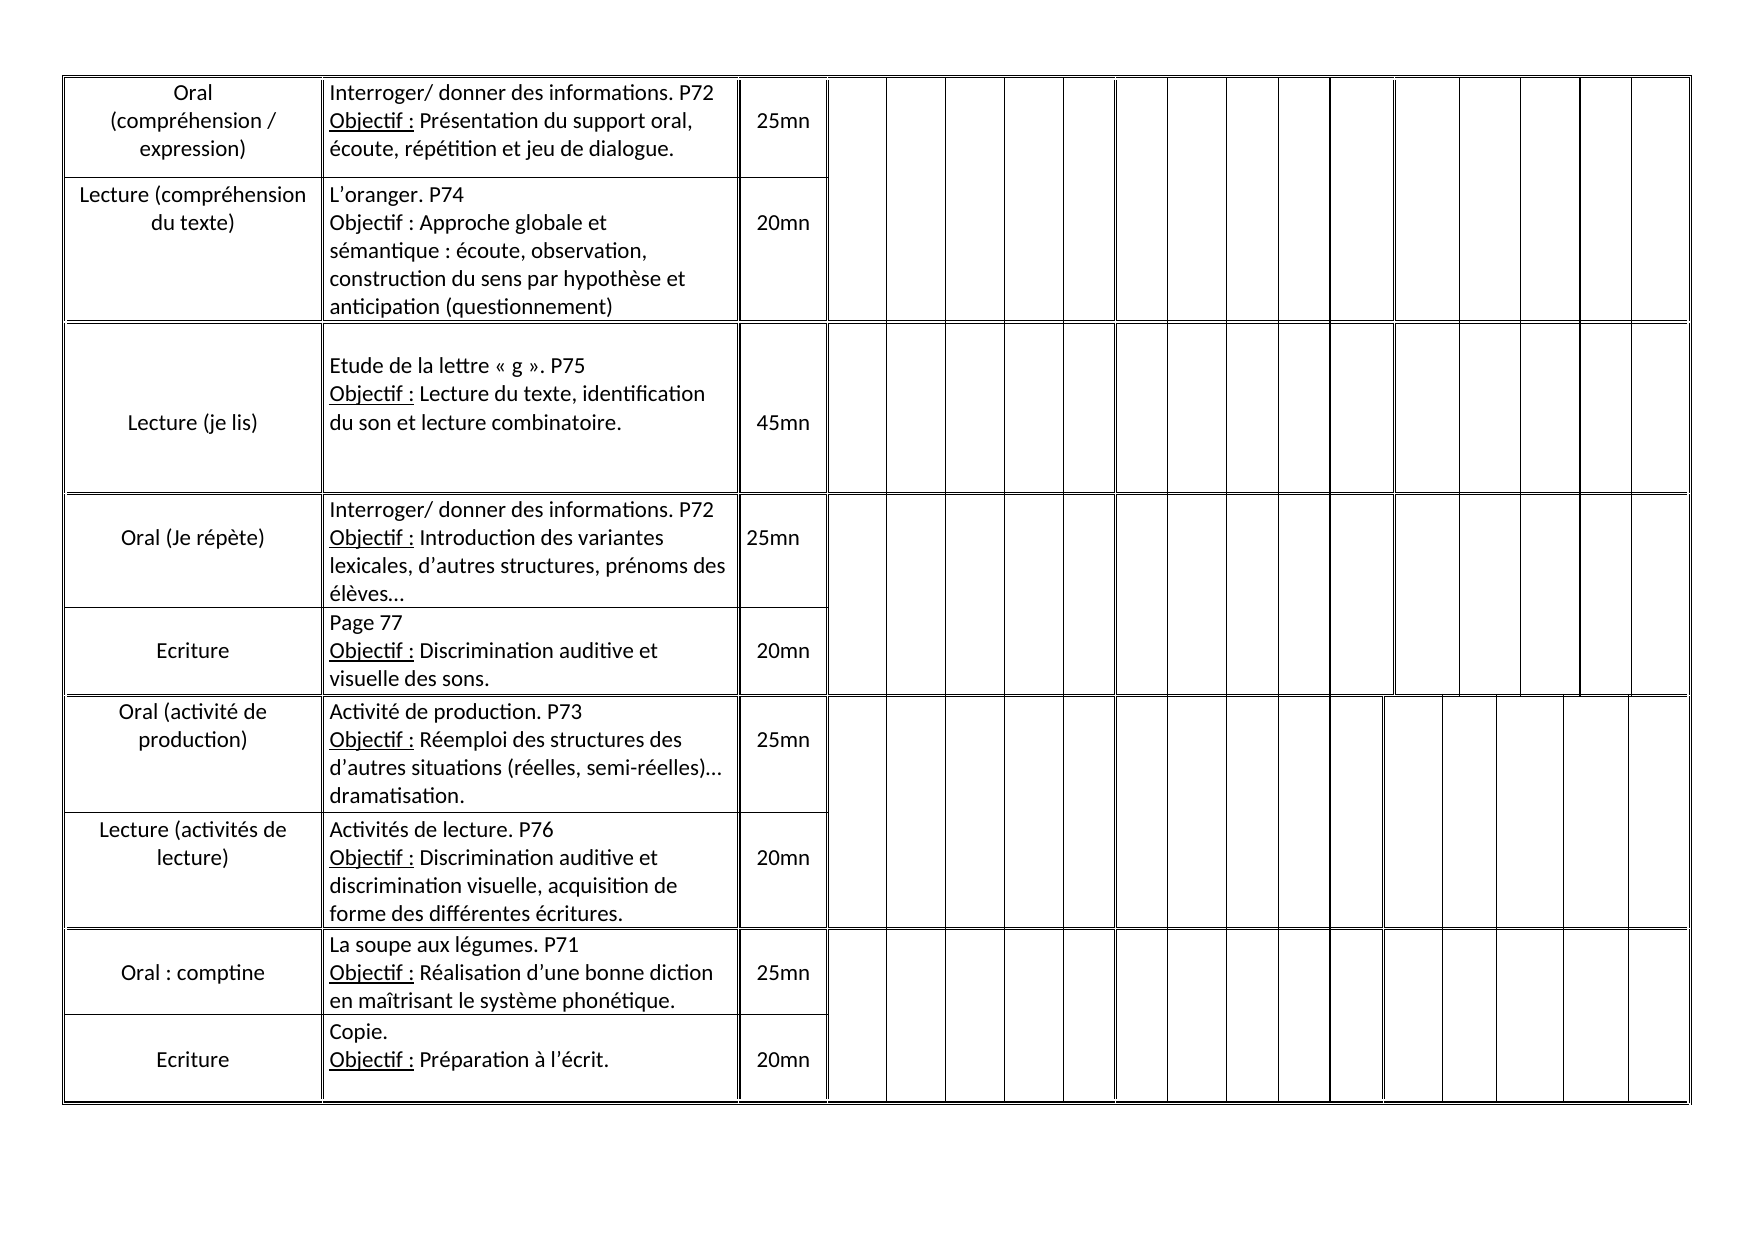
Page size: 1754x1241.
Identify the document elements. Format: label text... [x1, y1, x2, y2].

table_cell [1168, 324, 1226, 492]
table_cell [1331, 927, 1384, 1101]
table_cell [946, 930, 1004, 1101]
table_cell [1396, 495, 1459, 694]
table_cell [1168, 495, 1226, 694]
table_cell [1460, 324, 1520, 492]
table_cell [887, 495, 945, 694]
table_cell [1632, 78, 1689, 320]
table_cell [1227, 78, 1278, 320]
table_cell 20mn [739, 1015, 827, 1101]
table_cell [1064, 495, 1114, 694]
table_cell [1521, 324, 1579, 492]
table_cell Oral (compréhension / expression) [65, 78, 322, 177]
table_cell Lecture (je lis) [64, 320, 322, 492]
table_cell Ecriture [65, 1015, 322, 1101]
table_cell [1581, 495, 1631, 694]
table_cell [1064, 927, 1116, 1101]
table_cell [1632, 492, 1689, 694]
table_cell 20mn [741, 813, 826, 927]
table_cell [1117, 697, 1167, 927]
table_cell Lecture (compréhension du texte) [65, 178, 321, 320]
table_cell Oral : comptine [64, 927, 322, 1014]
table_cell [1279, 324, 1329, 492]
table_cell 25mn [739, 78, 827, 177]
table_cell [1005, 930, 1063, 1101]
table_cell [1460, 78, 1520, 320]
table_cell [1168, 78, 1226, 320]
table_cell [1497, 930, 1563, 1101]
table_cell Interroger/ donner des informations. P72 Objectif : Présentation du support oral, écoute, répétition et jeu de dialogue. [322, 76, 739, 177]
table_cell [1064, 697, 1114, 927]
table_cell [1227, 324, 1278, 492]
table_cell [1521, 495, 1579, 694]
table_cell La soupe aux légumes. P71 Objectif : Réalisation d’une bonne diction en maîtrisant le système phonétique. [324, 930, 737, 1014]
table_cell [829, 697, 886, 927]
table_cell Copie. Objectif : Préparation à l’écrit. [322, 1015, 739, 1101]
table_cell [1227, 697, 1278, 927]
table_cell [1005, 697, 1063, 927]
table_cell Oral (activité de production) [65, 694, 321, 812]
table_cell [1117, 324, 1167, 492]
table_cell 45mn [741, 324, 826, 492]
table_cell [1564, 697, 1628, 927]
table_cell [1227, 930, 1278, 1101]
table_cell [1460, 495, 1520, 694]
table_cell [946, 324, 1004, 492]
table_cell Oral (Je répète) [65, 492, 321, 607]
table_cell [946, 495, 1004, 694]
table_cell Lecture (activités de lecture) [65, 813, 321, 927]
table_cell [1005, 324, 1063, 492]
table_cell [1227, 495, 1278, 694]
table_cell [887, 324, 945, 492]
table_cell Activité de production. P73 Objectif : Réemploi des structures des d’autres situations (réelles, semi-réelles)…dramatisation. [324, 697, 737, 812]
table_cell [1521, 78, 1579, 320]
table_cell [1581, 78, 1631, 320]
table_cell [829, 495, 886, 694]
table_cell [1064, 324, 1114, 492]
table_cell [828, 930, 886, 1101]
table_cell [887, 78, 945, 320]
table_cell Page 77 Objectif : Discrimination auditive et visuelle des sons. [324, 608, 737, 694]
table_cell 25mn [741, 495, 826, 607]
table_cell [1632, 320, 1690, 492]
table_cell [1168, 697, 1226, 927]
table_cell [1279, 697, 1329, 927]
table_cell 25mn [741, 697, 826, 812]
table_cell Etude de la lettre « g ». P75 Objectif : Lecture du texte, identification du son et lecture combinatoire. [324, 324, 737, 492]
table_cell [828, 78, 886, 320]
table_cell [946, 697, 1004, 927]
table_cell [1443, 930, 1496, 1101]
table_cell Interroger/ donner des informations. P72 Objectif : Introduction des variantes lexicales, d’autres structures, prénoms des élèves… [324, 495, 737, 607]
table_cell [1005, 495, 1063, 694]
table_cell [1581, 324, 1631, 492]
table_cell Activités de lecture. P76 Objectif : Discrimination auditive et discrimination visuelle, acquisition de forme des différentes écritures. [324, 813, 737, 927]
table_cell [1396, 324, 1459, 492]
table_cell [1168, 930, 1226, 1101]
table_cell [829, 324, 886, 492]
table_cell [887, 697, 945, 927]
table_cell [1331, 495, 1393, 694]
table_cell [1629, 927, 1690, 1101]
table_cell 20mn [741, 178, 826, 320]
table_cell Ecriture [65, 608, 321, 694]
table_cell [1385, 697, 1442, 927]
table_cell [887, 930, 945, 1101]
table_cell [1005, 78, 1063, 320]
table_cell [1064, 76, 1116, 320]
table_cell [1331, 324, 1393, 492]
table_cell [1279, 930, 1329, 1101]
table_cell [946, 78, 1004, 320]
table_cell [1116, 930, 1167, 1101]
table_cell [1497, 697, 1563, 927]
table_cell [1384, 930, 1442, 1101]
table_cell [1443, 697, 1496, 927]
table_cell L’oranger. P74 Objectif : Approche globale et sémantique : écoute, observation, construction du sens par hypothèse et anticipation (questionnement) [324, 178, 737, 320]
table_cell 25mn [741, 930, 826, 1014]
table_cell 20mn [741, 608, 826, 694]
table_cell [1395, 78, 1459, 320]
table_cell [1330, 76, 1395, 320]
table_cell [1116, 78, 1167, 320]
table_cell [1117, 495, 1167, 694]
table_cell [1279, 78, 1329, 320]
table_cell [1629, 694, 1689, 927]
table_cell [1331, 697, 1382, 927]
table_cell [1279, 495, 1329, 694]
table_cell [1564, 930, 1628, 1101]
